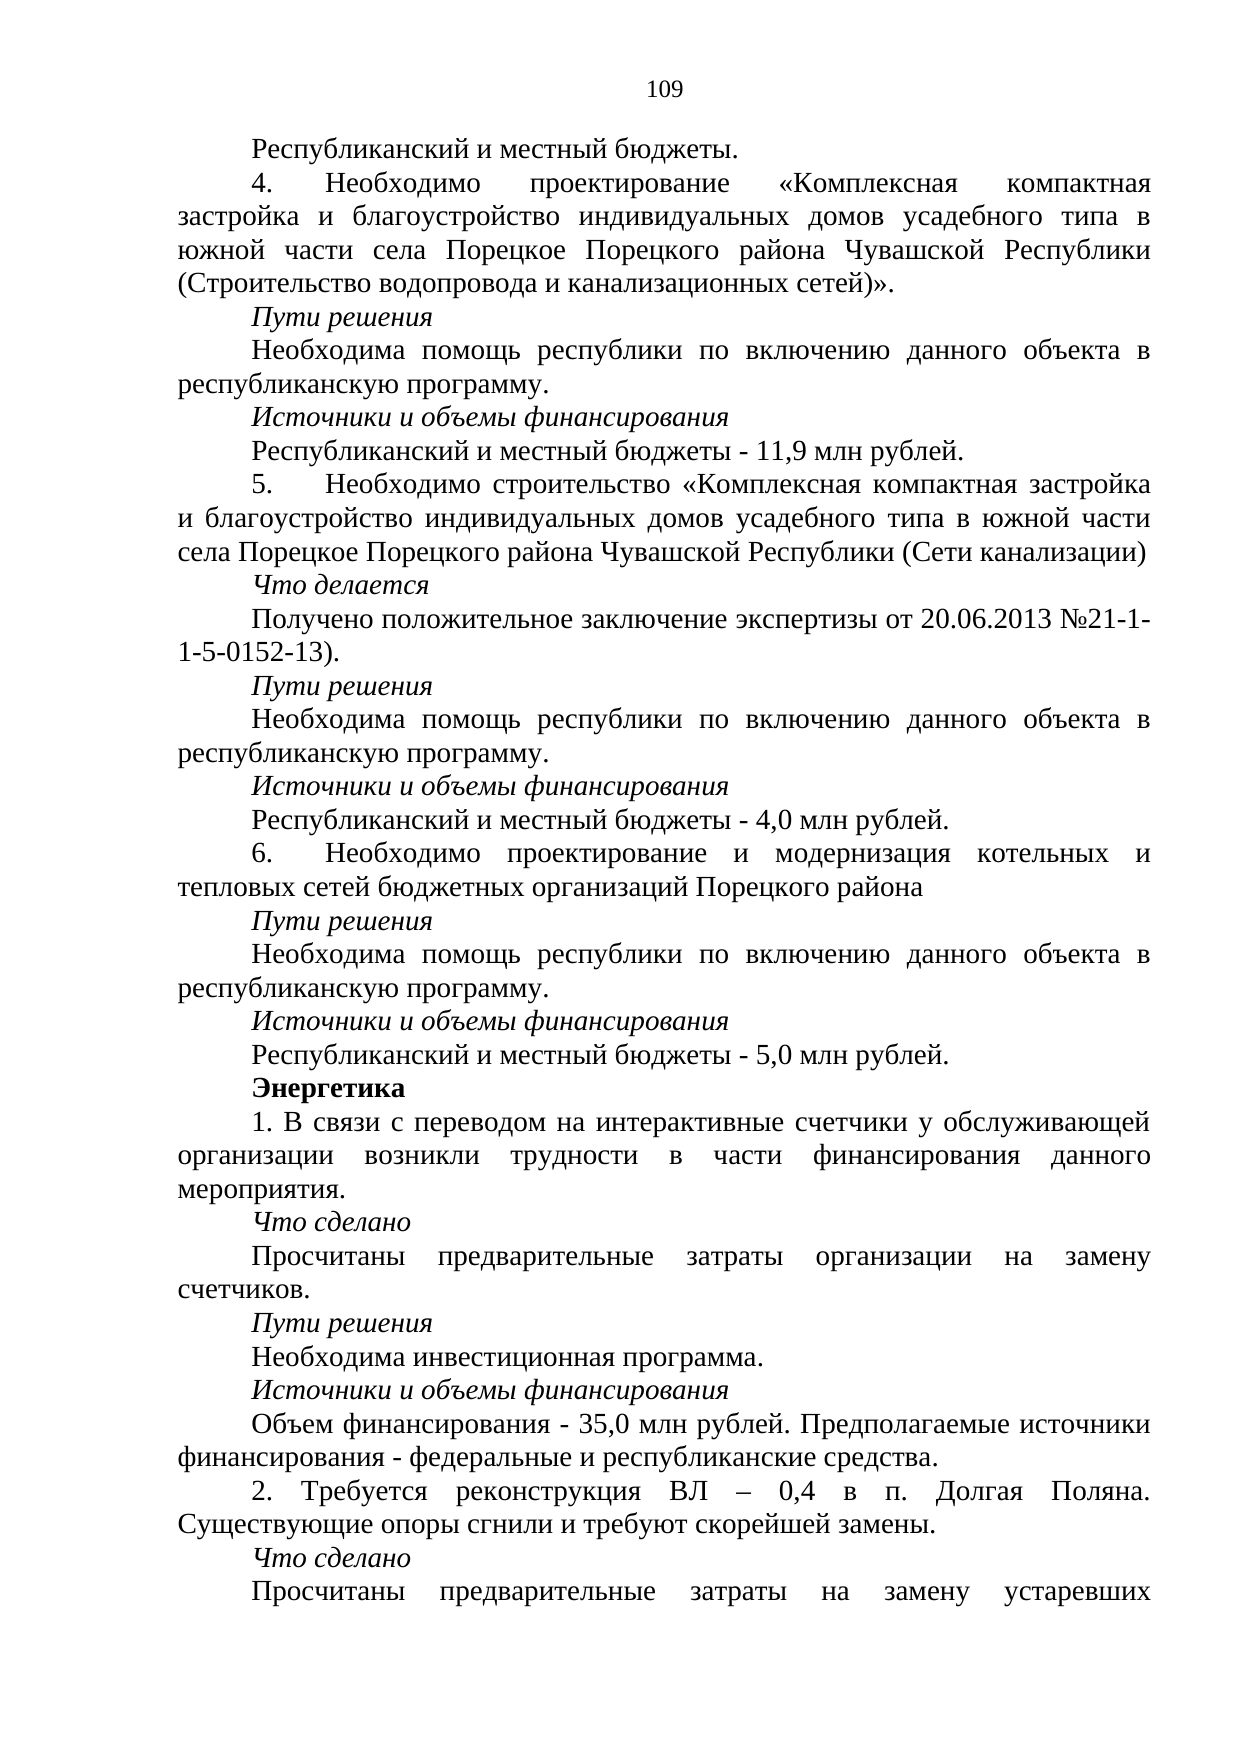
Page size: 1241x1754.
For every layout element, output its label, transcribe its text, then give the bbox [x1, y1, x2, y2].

text Источники и объемы финансирования [177, 768, 1152, 802]
text Объем финансирования - 35,0 млн рублей. Предполагаемые источники финансирования - федеральные и республиканские средства. [177, 1406, 1152, 1473]
list Необходимо проектирование «Комплексная компактная застройка и благоустройство индивидуальных домов усадебного типа в южной части села Порецкое Порецкого района Чувашской Республики (Строительство водопровода и канализационных сетей)». [177, 165, 1152, 299]
text Пути решения [177, 903, 1152, 936]
text Пути решения [177, 299, 1152, 332]
text Республиканский и местный бюджеты - 5,0 млн рублей. [177, 1037, 1152, 1070]
text Что делается [177, 567, 1152, 601]
text 1. В связи с переводом на интерактивные счетчики у обслуживающей организации возникли трудности в части финансирования данного мероприятия. [177, 1104, 1152, 1204]
text Источники и объемы финансирования [177, 1372, 1152, 1406]
text Республиканский и местный бюджеты - 11,9 млн рублей. [177, 433, 1152, 467]
text Что сделано [177, 1540, 1152, 1573]
text Просчитаны предварительные затраты организации на замену счетчиков. [177, 1238, 1152, 1305]
text Что сделано [177, 1204, 1152, 1238]
text Пути решения [177, 1305, 1152, 1339]
text Необходима помощь республики по включению данного объекта в республиканскую программу. [177, 701, 1152, 768]
text Получено положительное заключение экспертизы от 20.06.2013 №21-1-1-5-0152-13). [177, 601, 1152, 668]
text Пути решения [177, 668, 1152, 701]
text Необходима инвестиционная программа. [177, 1339, 1152, 1372]
text Республиканский и местный бюджеты - 4,0 млн рублей. [177, 802, 1152, 836]
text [177, 1573, 1152, 1607]
text Необходима помощь республики по включению данного объекта в республиканскую программу. [177, 332, 1152, 399]
list Необходимо проектирование и модернизация котельных и тепловых сетей бюджетных организаций Порецкого района [177, 836, 1152, 903]
text Источники и объемы финансирования [177, 1003, 1152, 1037]
text 2. Требуется реконструкция ВЛ – 0,4 в п. Долгая Поляна. Существующие опоры сгнили и требуют скорейшей замены. [177, 1473, 1152, 1540]
list Необходимо строительство «Комплексная компактная застройка и благоустройство индивидуальных домов усадебного типа в южной части села Порецкое Порецкого района Чувашской Республики (Сети канализации) [177, 467, 1152, 567]
text Энергетика [177, 1070, 1152, 1104]
text Республиканский и местный бюджеты. [177, 131, 1152, 165]
text Необходима помощь республики по включению данного объекта в республиканскую программу. [177, 936, 1152, 1003]
text Источники и объемы финансирования [177, 399, 1152, 433]
